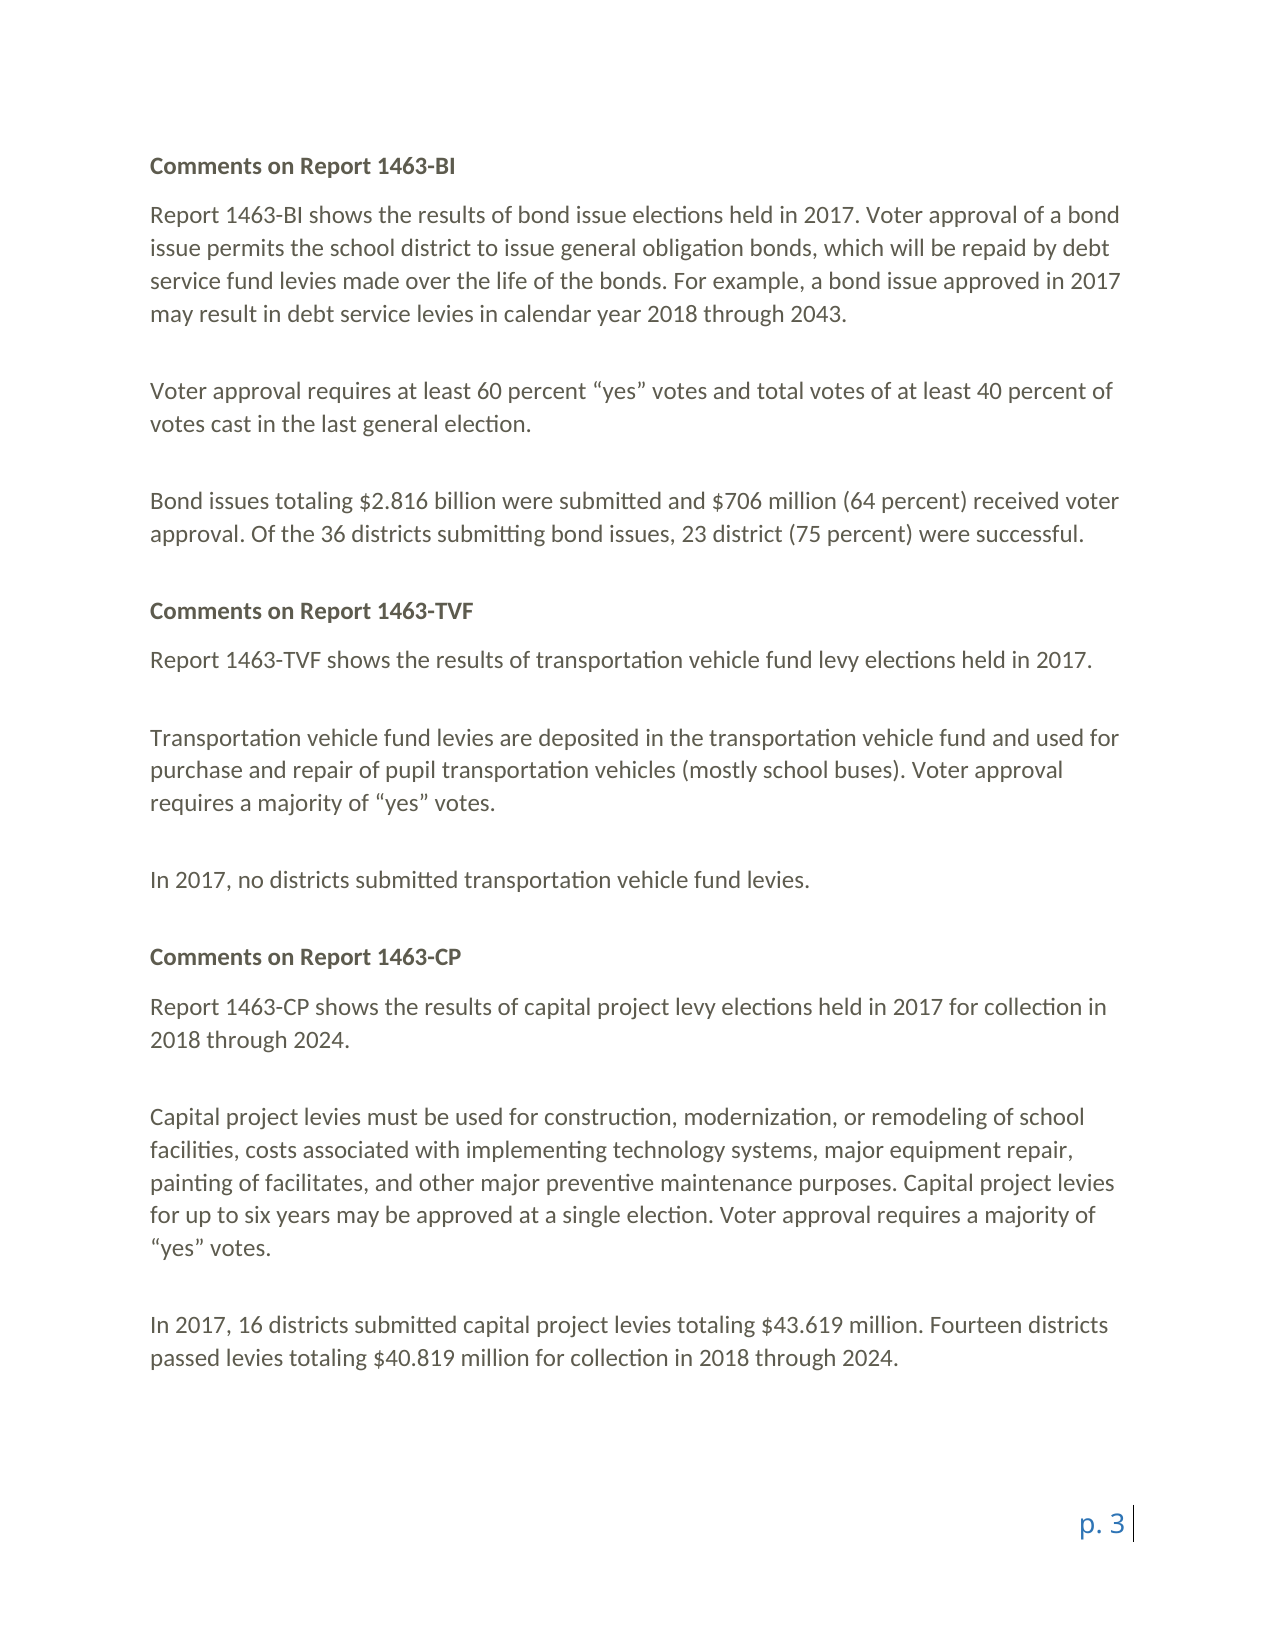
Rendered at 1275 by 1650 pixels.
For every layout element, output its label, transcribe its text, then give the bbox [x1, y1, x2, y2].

subtitle Report 1463-BI shows the results of bond issue elections held in 2017. Voter approval of a bond issue permits the school district to issue general obligation bonds, which will be repaid by debt service fund levies made over the life of the bonds. For example, a bond issue approved in 2017 may result in debt service levies in calendar year 2018 through 2043. [150, 199, 1125, 329]
text Comments on Report 1463-BI [150, 150, 1125, 181]
subtitle Capital project levies must be used for construction, modernization, or remodeling of school facilities, costs associated with implementing technology systems, major equipment repair, painting of facilitates, and other major preventive maintenance purposes. Capital project levies for up to six years may be approved at a single election. Voter approval requires a majority of “yes” votes. [150, 1101, 1125, 1263]
subtitle Report 1463-CP shows the results of capital project levy elections held in 2017 for collection in 2018 through 2024. [150, 991, 1125, 1054]
subtitle Bond issues totaling $2.816 billion were submitted and $706 million (64 percent) received voter approval. Of the 36 districts submitting bond issues, 23 district (75 percent) were successful. [150, 485, 1125, 549]
text In 2017, 16 districts submitted capital project levies totaling $43.619 million. Fourteen districts passed levies totaling $40.819 million for collection in 2018 through 2024. [150, 1309, 1125, 1373]
subtitle Report 1463-TVF shows the results of transportation vehicle fund levy elections held in 2017. [150, 645, 1125, 675]
text Comments on Report 1463-TVF [150, 595, 1125, 626]
subtitle Transportation vehicle fund levies are deposited in the transportation vehicle fund and used for purchase and repair of pupil transportation vehicles (mostly school buses). Voter approval requires a majority of “yes” votes. [150, 722, 1125, 818]
text Comments on Report 1463-CP [150, 941, 1125, 972]
subtitle Voter approval requires at least 60 percent “yes” votes and total votes of at least 40 percent of votes cast in the last general election. [150, 375, 1125, 439]
subtitle In 2017, no districts submitted transportation vehicle fund levies. [150, 864, 1125, 895]
